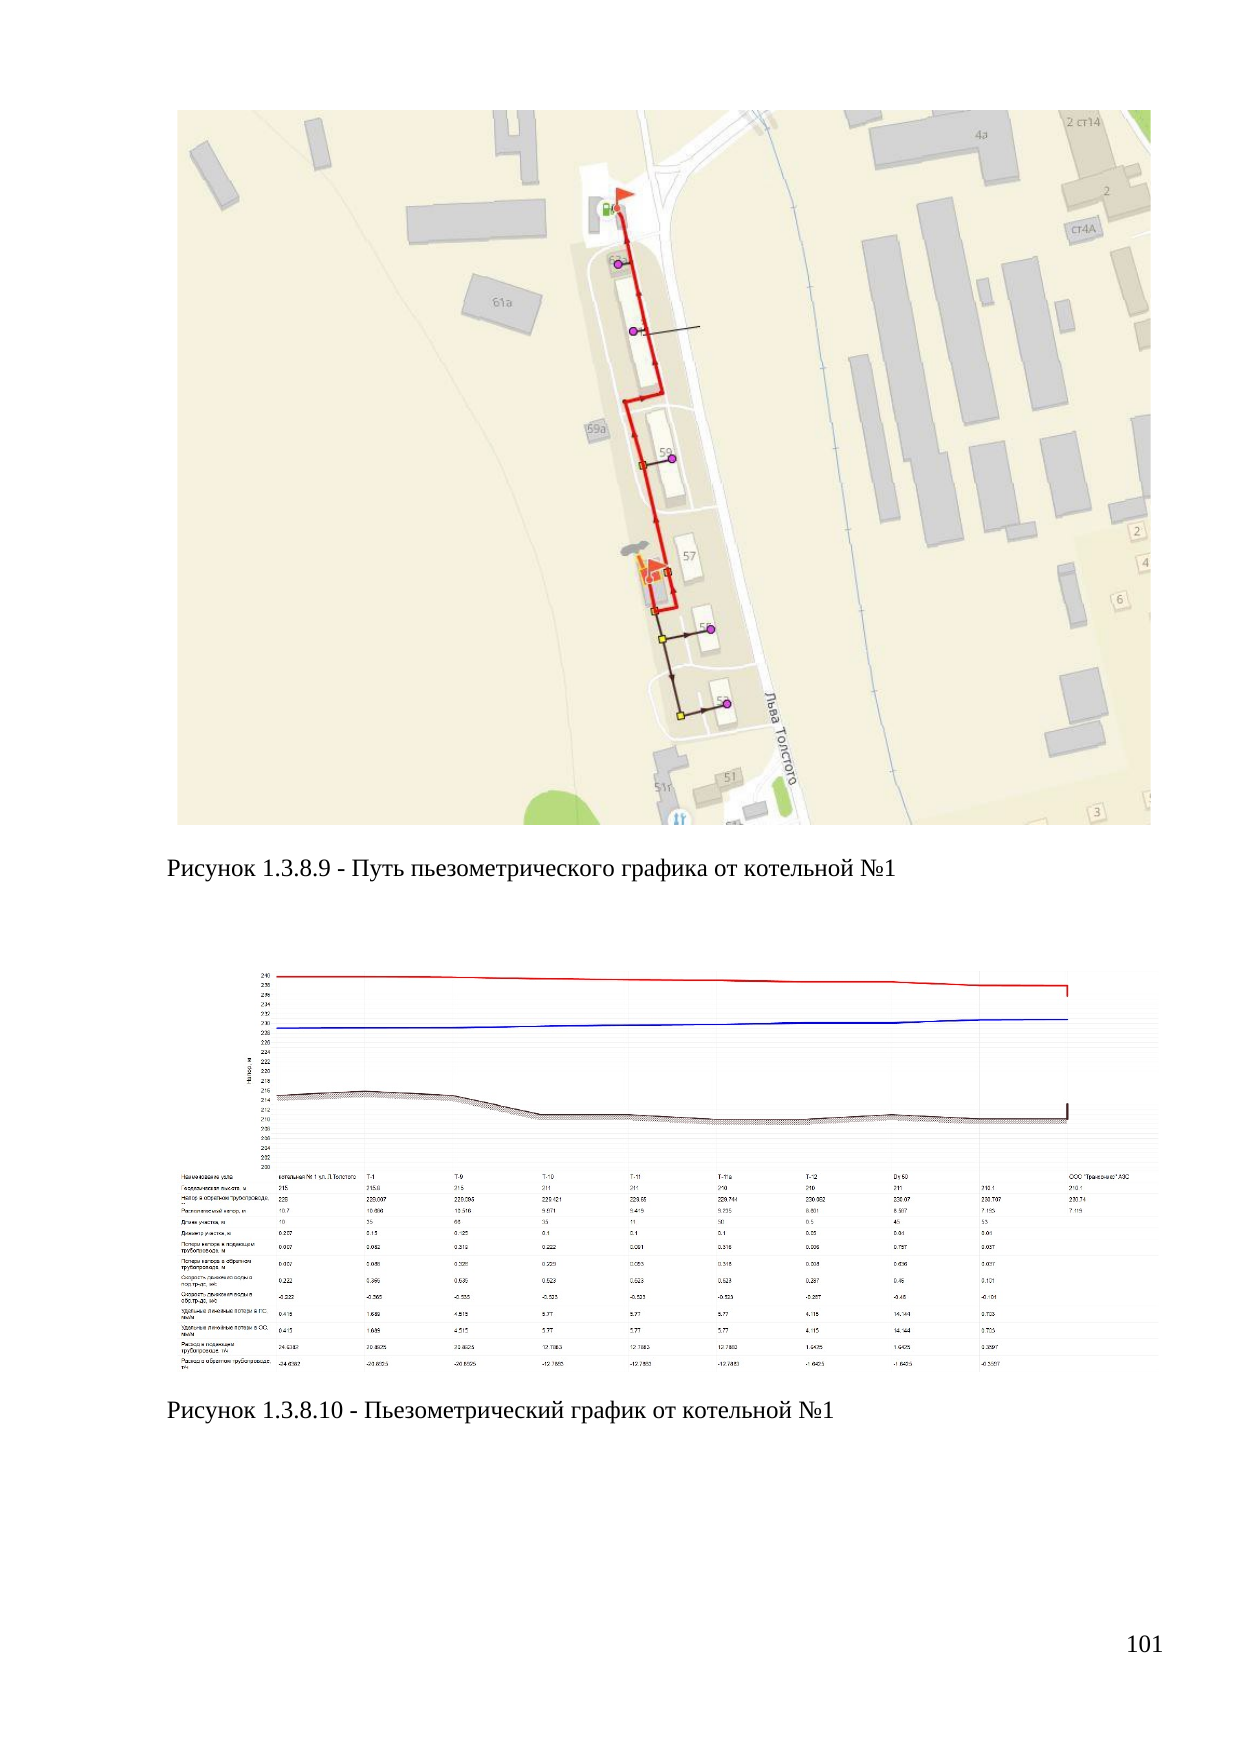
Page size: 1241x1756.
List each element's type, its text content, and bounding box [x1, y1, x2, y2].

picture [177, 971, 1159, 1372]
text Рисунок 1.3.8.9 - Путь пьезометрического графика от котельной №1 [167, 853, 1082, 882]
picture [177, 110, 1151, 825]
text Рисунок 1.3.8.10 - Пьезометрический график от котельной №1 [167, 1396, 1082, 1424]
